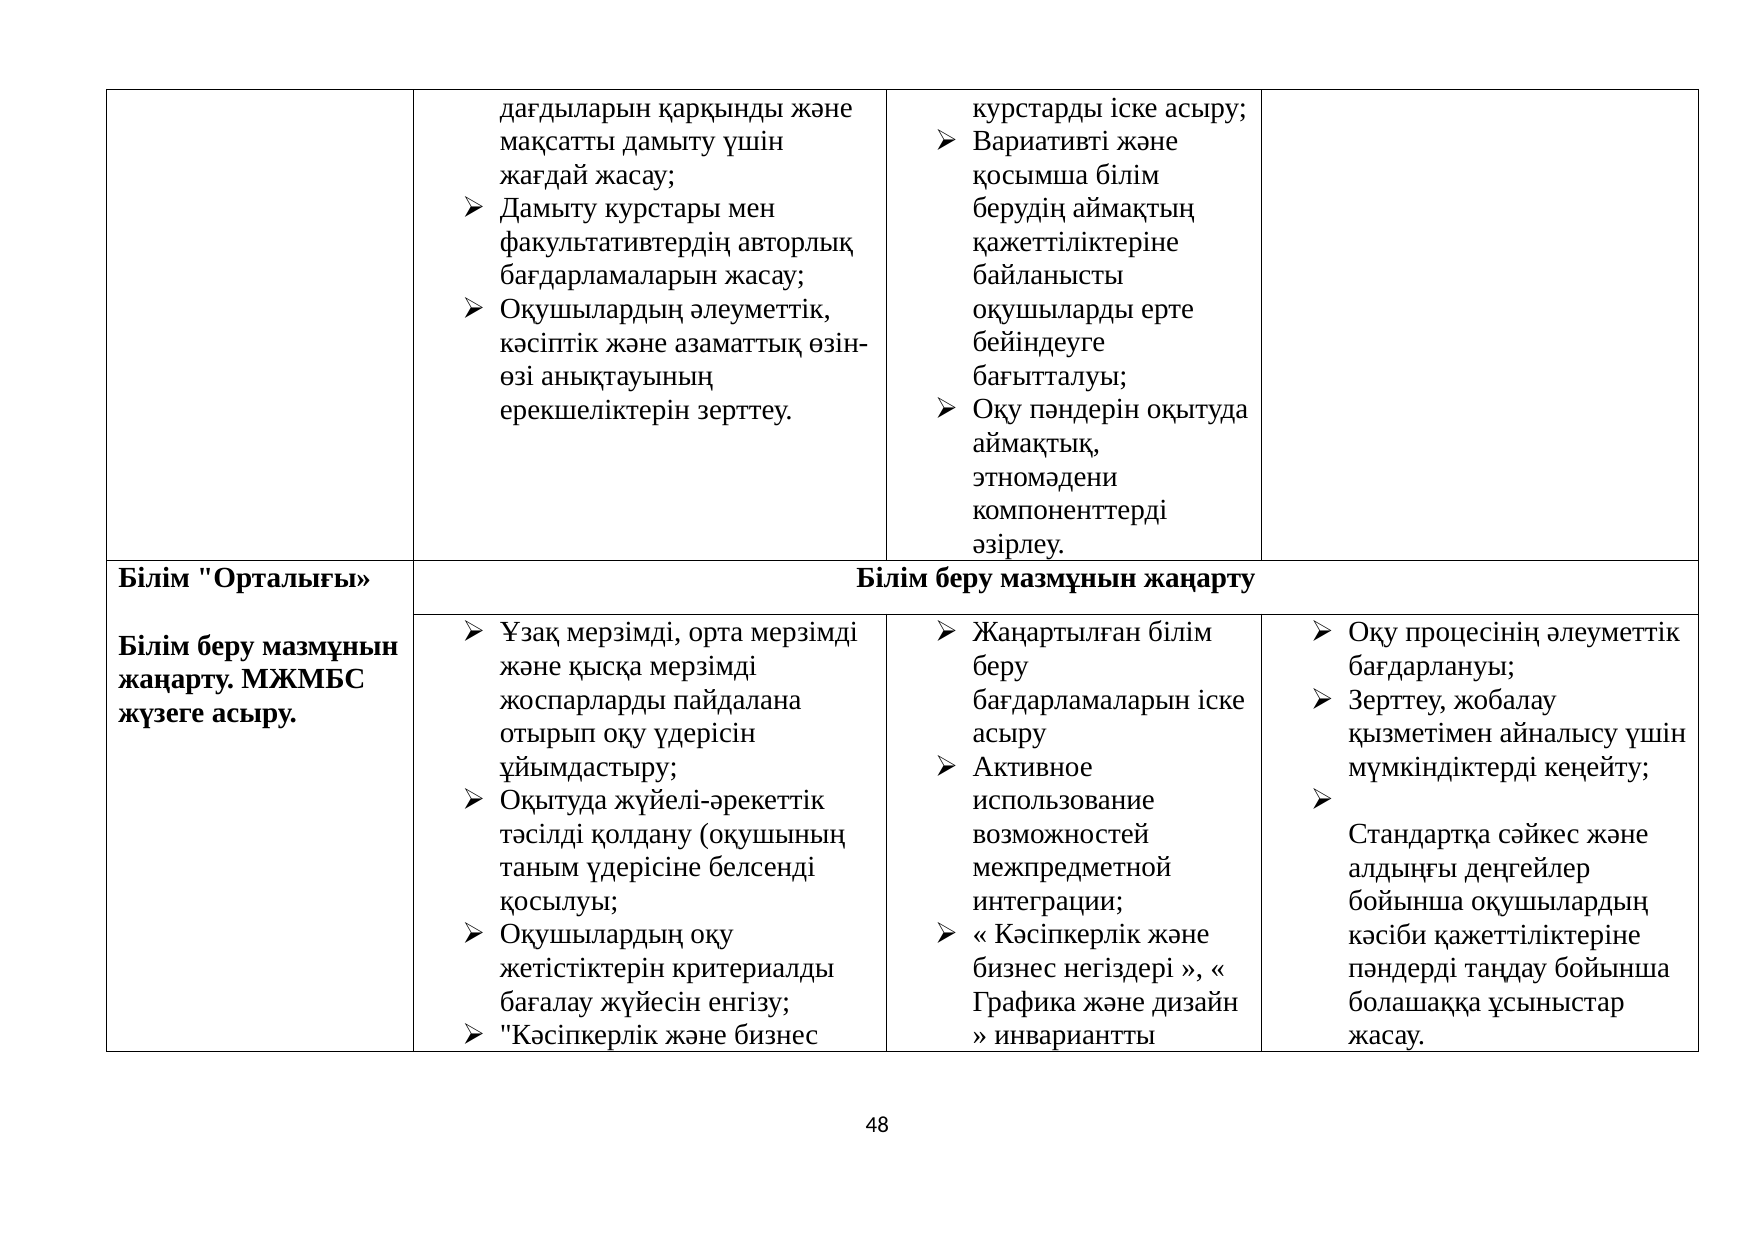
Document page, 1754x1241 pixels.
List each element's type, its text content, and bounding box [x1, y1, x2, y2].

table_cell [414, 90, 886, 559]
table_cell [887, 615, 1261, 1051]
table_cell Білім беру мазмұнын жаңарту [414, 561, 1698, 613]
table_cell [887, 90, 1261, 559]
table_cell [414, 615, 886, 1051]
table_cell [1262, 90, 1698, 559]
table_cell Білім "Орталығы» Білім беру мазмұнын жаңарту. МЖМБС жүзеге асыру. [107, 561, 413, 1051]
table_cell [1262, 615, 1698, 1051]
